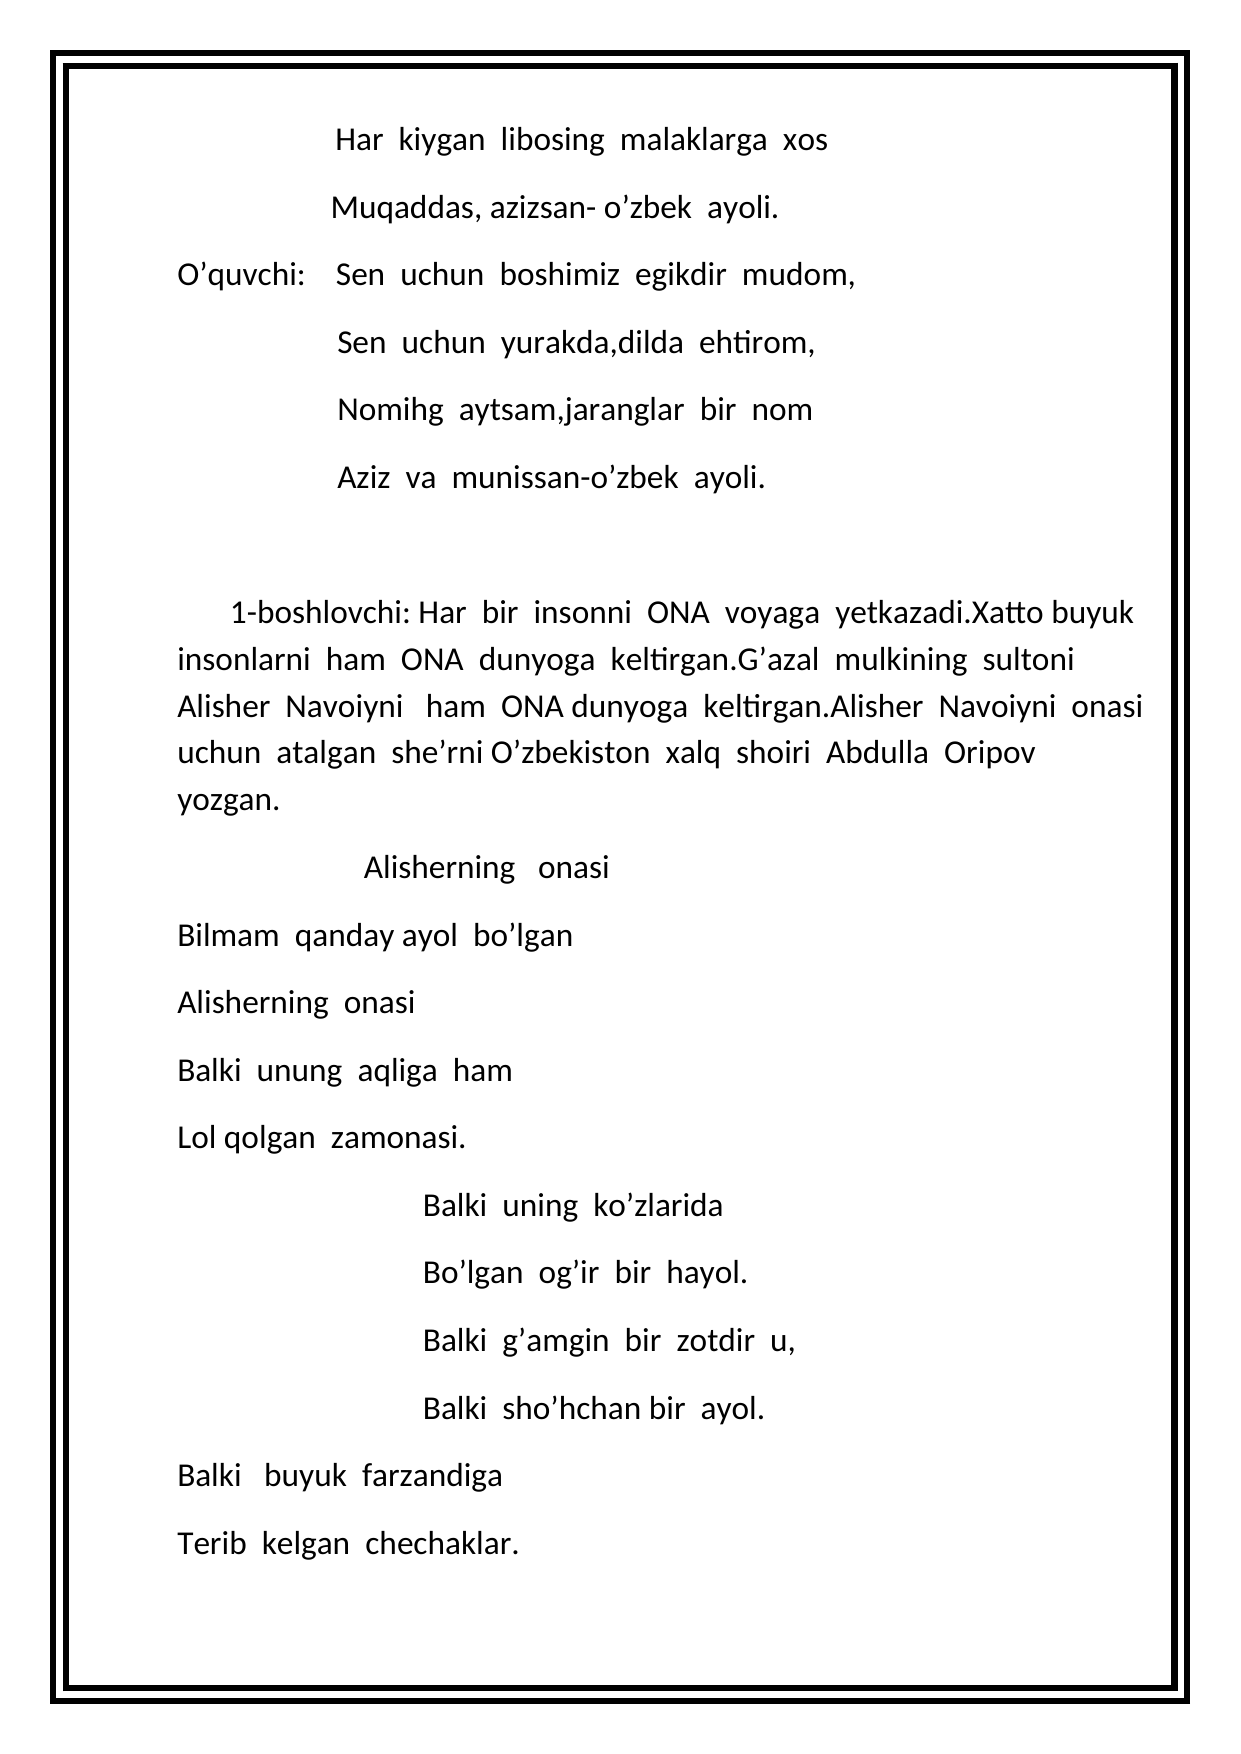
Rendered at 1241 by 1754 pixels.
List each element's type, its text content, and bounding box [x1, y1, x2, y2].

text Balki buyuk farzandiga [177, 1454, 1152, 1495]
text Har kiygan libosing malaklarga xos [177, 118, 1152, 159]
text Sen uchun yurakda,dilda ehtirom, [177, 321, 1152, 362]
text Aziz va munissan-o’zbek ayoli. [177, 456, 1152, 497]
text Bilmam qanday ayol bo’lgan [177, 913, 1152, 954]
text 1-boshlovchi: Har bir insonni ONA voyaga yetkazadi.Xatto buyuk insonlarni ham ONA dunyoga keltirgan.G’azal mulkining sultoni Alisher Navoiyni ham ONA dunyoga keltirgan.Alisher Navoiyni onasi uchun atalgan she’rni O’zbekiston xalq shoiri Abdulla Oripov yozgan. [177, 591, 1152, 819]
text Balki sho’hchan bir ayol. [177, 1387, 1152, 1427]
text Nomihg aytsam,jaranglar bir nom [177, 388, 1152, 429]
text Balki uning ko’zlarida [177, 1184, 1152, 1225]
text O’quvchi: Sen uchun boshimiz egikdir mudom, [177, 253, 1152, 294]
text Bo’lgan og’ir bir hayol. [177, 1252, 1152, 1292]
text Muqaddas, azizsan- o’zbek ayoli. [177, 186, 1152, 226]
text Balki g’amgin bir zotdir u, [177, 1319, 1152, 1360]
text Balki unung aqliga ham [177, 1049, 1152, 1089]
text Lol qolgan zamonasi. [177, 1116, 1152, 1157]
text Terib kelgan chechaklar. [177, 1522, 1152, 1563]
text Alisherning onasi [177, 846, 1152, 887]
text Alisherning onasi [177, 981, 1152, 1022]
